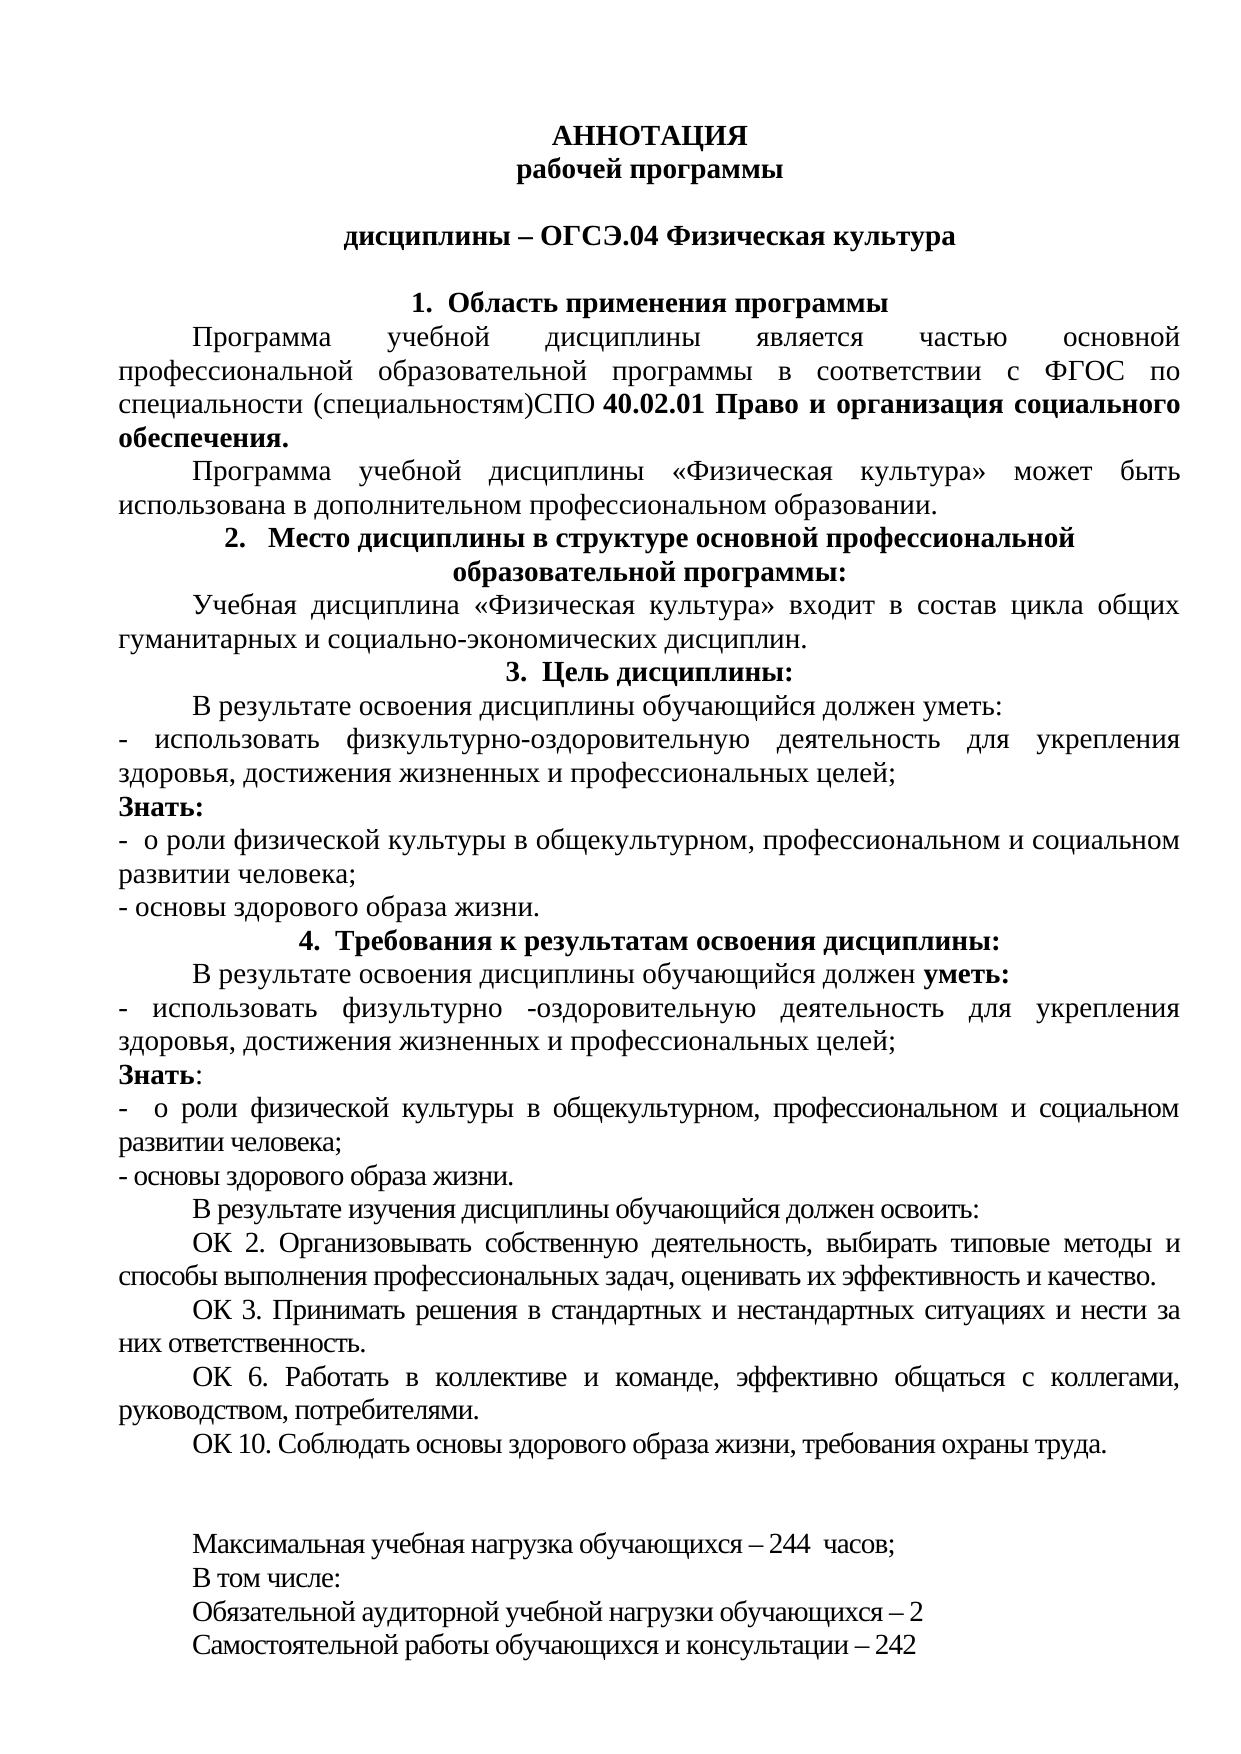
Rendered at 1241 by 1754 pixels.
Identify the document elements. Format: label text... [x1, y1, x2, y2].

text ОК 6. Работать в коллективе и команде, эффективно общаться с коллегами, руководством, потребителями. [118, 1359, 1181, 1426]
text дисциплины – ОГСЭ.04 Физическая культура [118, 218, 1181, 252]
text Программа учебной дисциплины «Физическая культура» может быть использована в дополнительном профессиональном образовании. [118, 453, 1181, 520]
text - основы здорового образа жизни. [118, 1158, 1181, 1191]
text - о роли физической культуры в общекультурном, профессиональном и социальном развитии человека; [118, 1091, 1181, 1158]
text ОК 3. Принимать решения в стандартных и нестандартных ситуациях и нести за них ответственность. [118, 1292, 1181, 1359]
text 2. Место дисциплины в структуре основной профессиональной образовательной программы: [118, 520, 1181, 587]
text - использовать физультурно -оздоровительную деятельность для укрепления здоровья, достижения жизненных и профессиональных целей; [118, 990, 1181, 1057]
text Обязательной аудиторной учебной нагрузки обучающихся – 2 [118, 1594, 1181, 1627]
text ОК 10. Соблюдать основы здорового образа жизни, требования охраны труда. [118, 1426, 1181, 1459]
text Знать: [118, 1057, 1181, 1091]
text В том числе: [118, 1560, 1181, 1594]
text 3. Цель дисциплины: [118, 654, 1181, 688]
text Программа учебной дисциплины является частью основной профессиональной образовательной программы в соответствии с ФГОС по специальности (специальностям)СПО 40.02.01 Право и организация социального обеспечения. [118, 319, 1181, 453]
text Знать: [118, 789, 1181, 822]
text 4. Требования к результатам освоения дисциплины: [118, 923, 1181, 956]
text рабочей программы [118, 151, 1181, 185]
text В результате освоения дисциплины обучающийся должен уметь: [118, 956, 1181, 990]
text Учебная дисциплина «Физическая культура» входит в состав цикла общих гуманитарных и социально-экономических дисциплин. [118, 587, 1181, 654]
text - о роли физической культуры в общекультурном, профессиональном и социальном развитии человека; [118, 822, 1181, 889]
text Максимальная учебная нагрузка обучающихся – 244 часов; [118, 1527, 1181, 1560]
text - использовать физкультурно-оздоровительную деятельность для укрепления здоровья, достижения жизненных и профессиональных целей; [118, 722, 1181, 789]
text АННОТАЦИЯ [118, 118, 1181, 151]
text 1. Область применения программы [118, 286, 1181, 319]
text Самостоятельной работы обучающихся и консультации – 242 [118, 1627, 1181, 1661]
text - основы здорового образа жизни. [118, 889, 1181, 923]
text В результате освоения дисциплины обучающийся должен уметь: [118, 688, 1181, 722]
text ОК 2. Организовывать собственную деятельность, выбирать типовые методы и способы выполнения профессиональных задач, оценивать их эффективность и качество. [118, 1225, 1181, 1292]
text В результате изучения дисциплины обучающийся должен освоить: [118, 1191, 1181, 1225]
